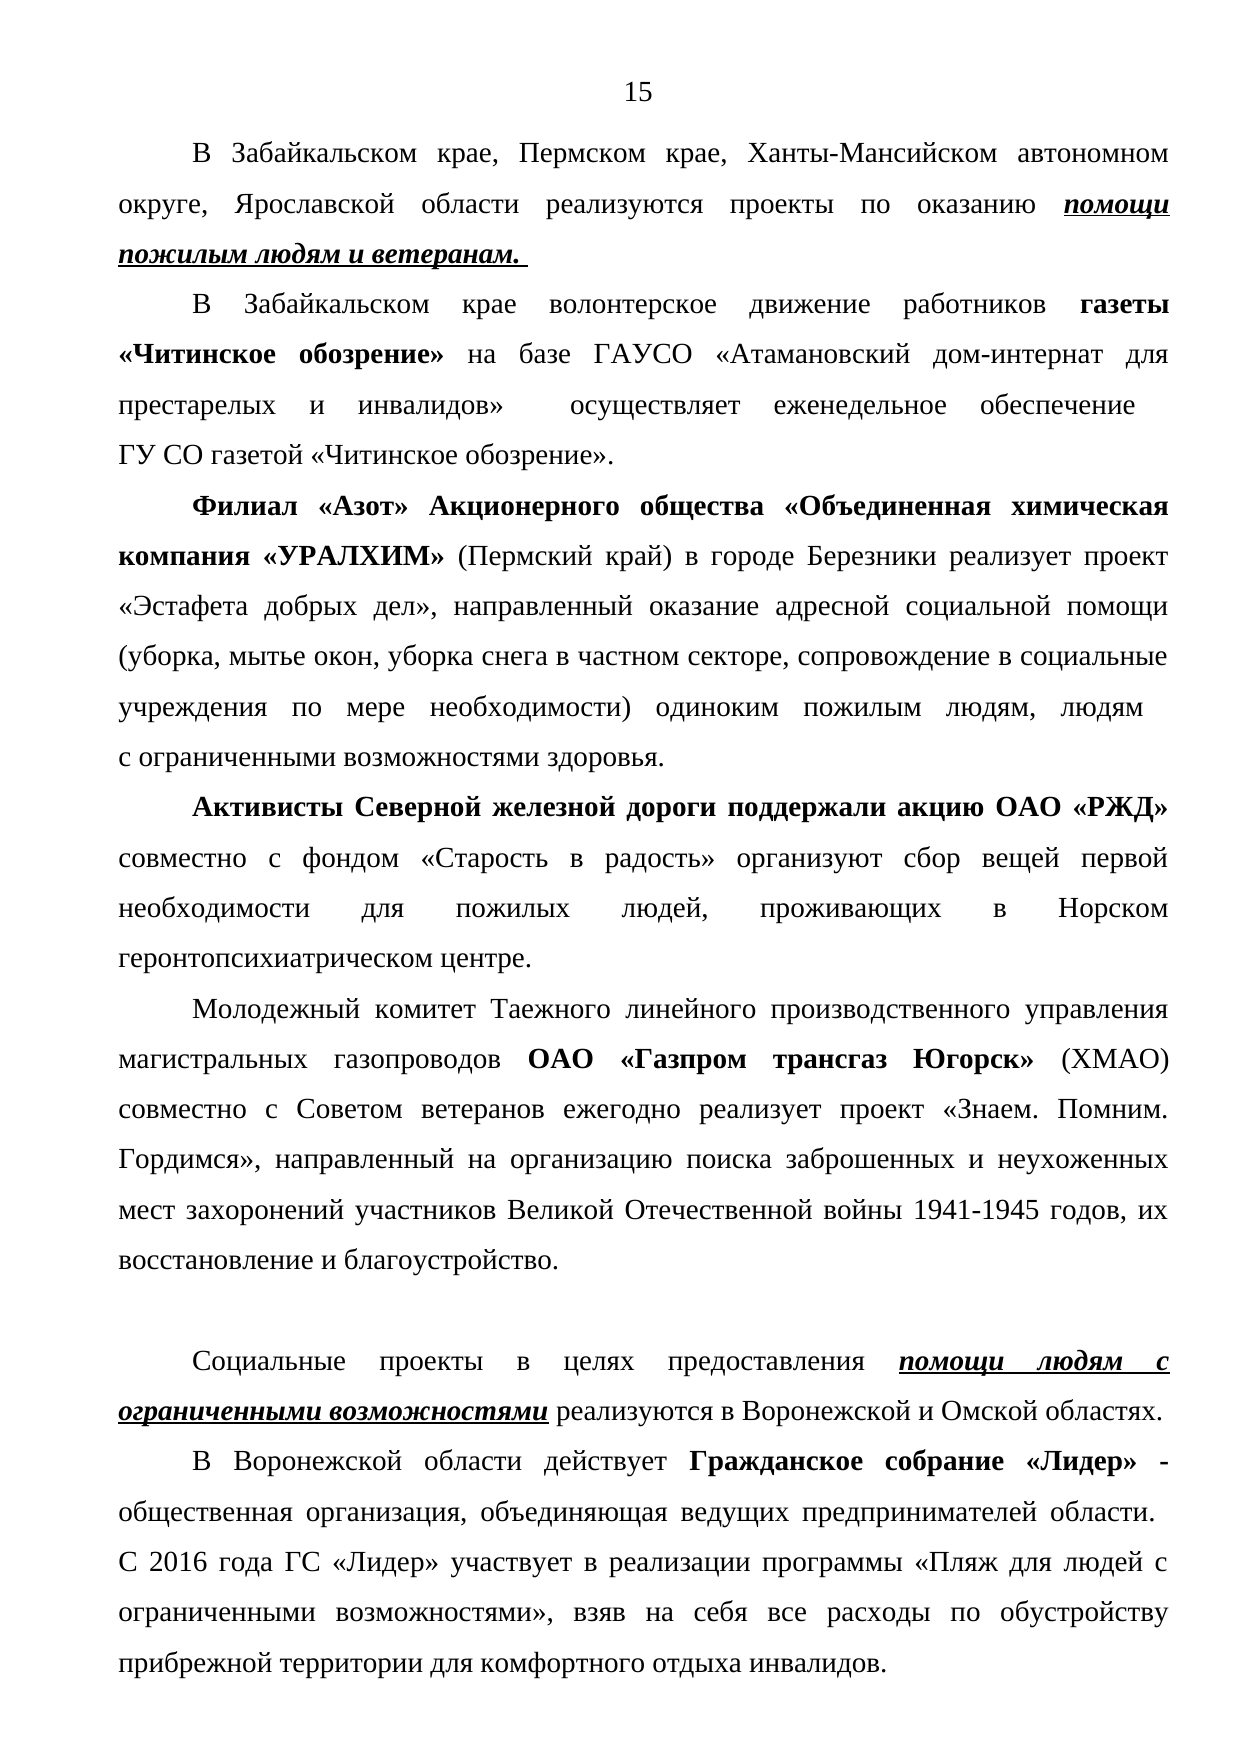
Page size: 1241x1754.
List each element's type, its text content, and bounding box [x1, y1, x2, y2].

text Филиал «Азот» Акционерного общества «Объединенная химическая компания «УРАЛХИМ» (Пермский край) в городе Березники реализует проект «Эстафета добрых дел», направленный оказание адресной социальной помощи (уборка, мытье окон, уборка снега в частном секторе, сопровождение в социальные учреждения по мере необходимости) одиноким пожилым людям, людям с ограниченными возможностями здоровья. [118, 488, 1169, 773]
text Молодежный комитет Таежного линейного производственного управления магистральных газопроводов ОАО «Газпром трансгаз Югорск» (ХМАО) совместно с Советом ветеранов ежегодно реализует проект «Знаем. Помним. Гордимся», направленный на организацию поиска заброшенных и неухоженных мест захоронений участников Великой Отечественной войны 1941-1945 годов, их восстановление и благоустройство. [118, 991, 1169, 1276]
text В Воронежской области действует Гражданское собрание «Лидер» - общественная организация, объединяющая ведущих предпринимателей области. С 2016 года ГС «Лидер» участвует в реализации программы «Пляж для людей с ограниченными возможностями», взяв на себя все расходы по обустройству прибрежной территории для комфортного отдыха инвалидов. [118, 1443, 1169, 1678]
text Активисты Северной железной дороги поддержали акцию ОАО «РЖД» совместно с фондом «Старость в радость» организуют сбор вещей первой необходимости для пожилых людей, проживающих в Норском геронтопсихиатрическом центре. [118, 789, 1169, 974]
text Социальные проекты в целях предоставления помощи людям с ограниченными возможностями реализуются в Воронежской и Омской областях. [118, 1343, 1169, 1427]
text В Забайкальском крае, Пермском крае, Ханты-Мансийском автономном округе, Ярославской области реализуются проекты по оказанию помощи пожилым людям и ветеранам. [118, 135, 1169, 269]
text В Забайкальском крае волонтерское движение работников газеты «Читинское обозрение» на базе ГАУСО «Атамановский дом-интернат для престарелых и инвалидов» осуществляет еженедельное обеспечение ГУ СО газетой «Читинское обозрение». [118, 286, 1169, 471]
